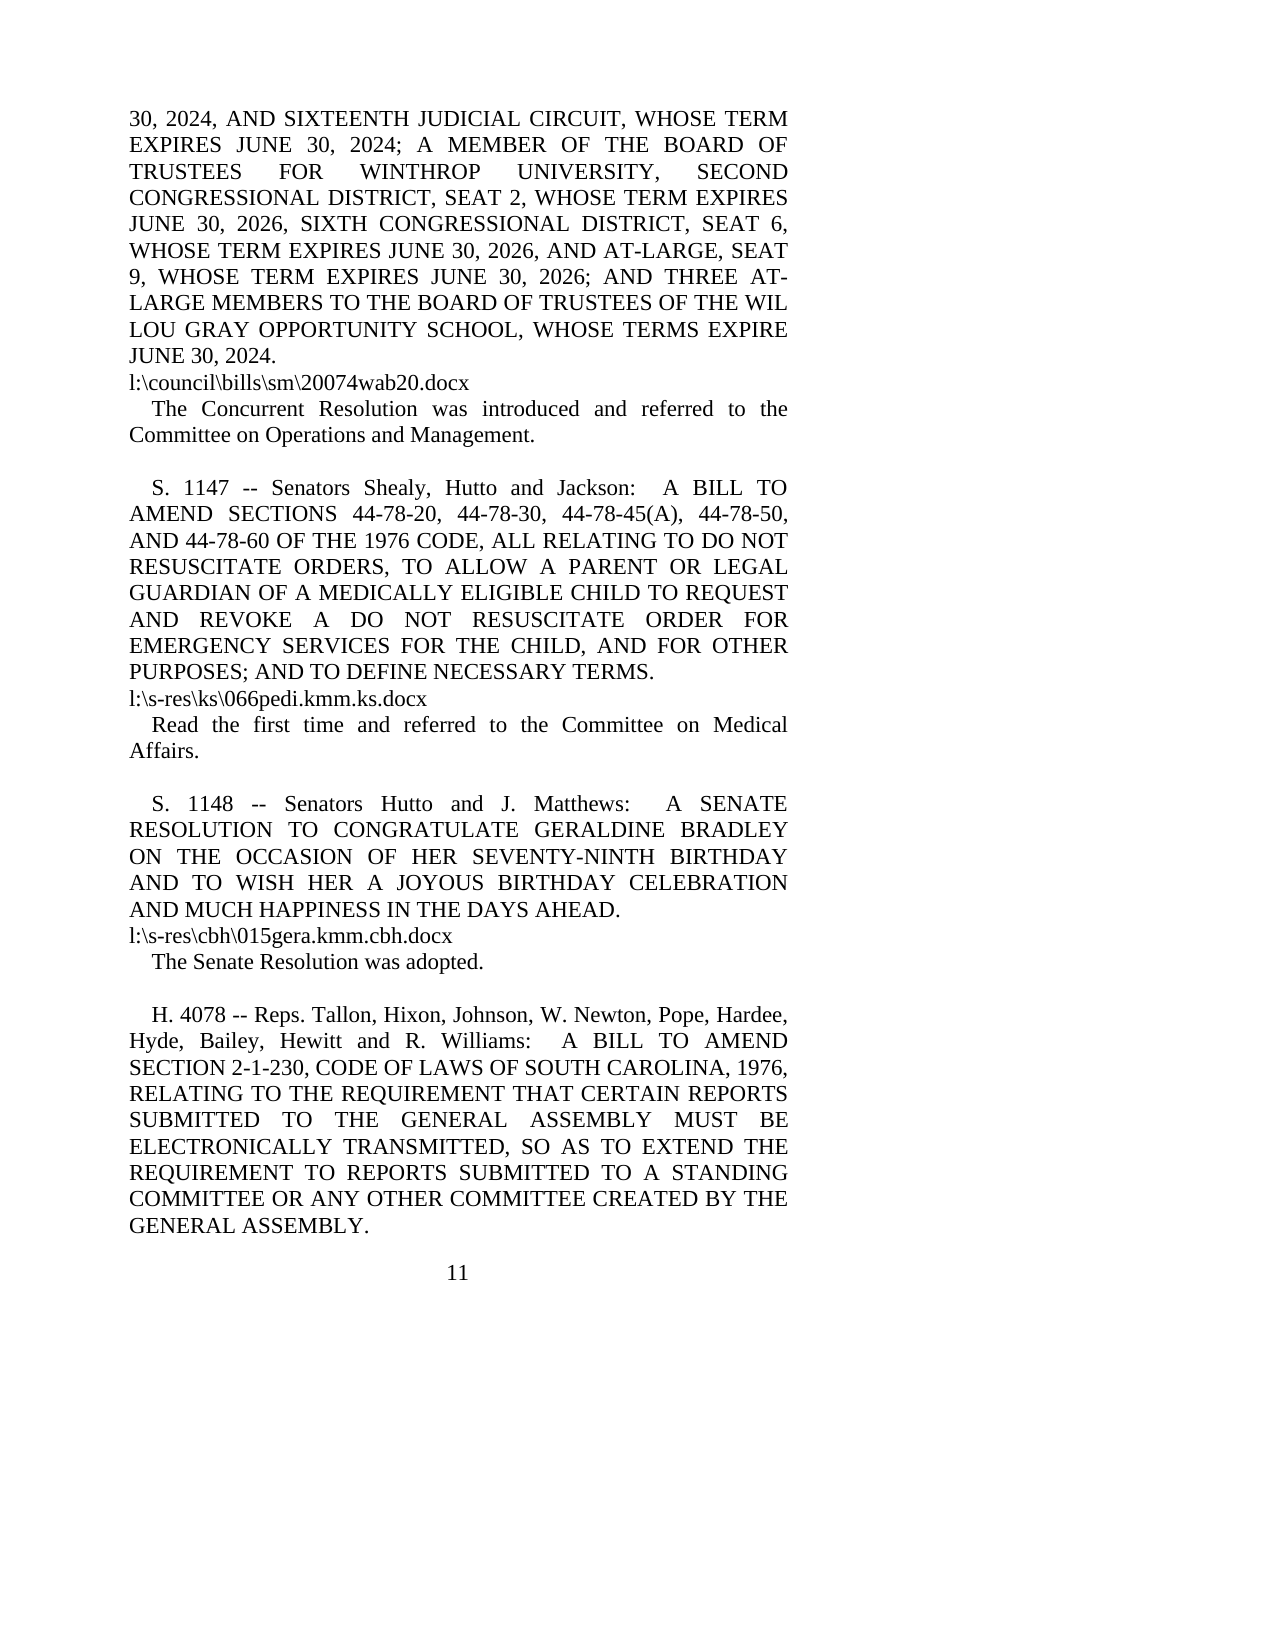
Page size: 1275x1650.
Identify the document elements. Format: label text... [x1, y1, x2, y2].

text Read the first time and referred to the Committee on Medical Affairs. [129, 711, 789, 764]
text l:\s-res\ks\066pedi.kmm.ks.docx [129, 685, 789, 711]
text The Senate Resolution was adopted. [129, 948, 789, 975]
text H. 4078 -- Reps. Tallon, Hixon, Johnson, W. Newton, Pope, Hardee, Hyde, Bailey, Hewitt and R. Williams: A BILL TO AMEND SECTION 2-1-230, CODE OF LAWS OF SOUTH CAROLINA, 1976, RELATING TO THE REQUIREMENT THAT CERTAIN REPORTS SUBMITTED TO THE GENERAL ASSEMBLY MUST BE ELECTRONICALLY TRANSMITTED, SO AS TO EXTEND THE REQUIREMENT TO REPORTS SUBMITTED TO A STANDING COMMITTEE OR ANY OTHER COMMITTEE CREATED BY THE GENERAL ASSEMBLY. [129, 1001, 789, 1238]
text S. 1147 -- Senators Shealy, Hutto and Jackson: A BILL TO AMEND SECTIONS 44-78-20, 44-78-30, 44-78-45(A), 44-78-50, AND 44-78-60 OF THE 1976 CODE, ALL RELATING TO DO NOT RESUSCITATE ORDERS, TO ALLOW A PARENT OR LEGAL GUARDIAN OF A MEDICALLY ELIGIBLE CHILD TO REQUEST AND REVOKE A DO NOT RESUSCITATE ORDER FOR EMERGENCY SERVICES FOR THE CHILD, AND FOR OTHER PURPOSES; AND TO DEFINE NECESSARY TERMS. [129, 474, 789, 685]
text The Concurrent Resolution was introduced and referred to the Committee on Operations and Management. [129, 395, 789, 448]
text l:\council\bills\sm\20074wab20.docx [129, 368, 789, 395]
text l:\s-res\cbh\015gera.kmm.cbh.docx [129, 922, 789, 948]
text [129, 105, 789, 368]
text S. 1148 -- Senators Hutto and J. Matthews: A SENATE RESOLUTION TO CONGRATULATE GERALDINE BRADLEY ON THE OCCASION OF HER SEVENTY-NINTH BIRTHDAY AND TO WISH HER A JOYOUS BIRTHDAY CELEBRATION AND MUCH HAPPINESS IN THE DAYS AHEAD. [129, 790, 789, 922]
